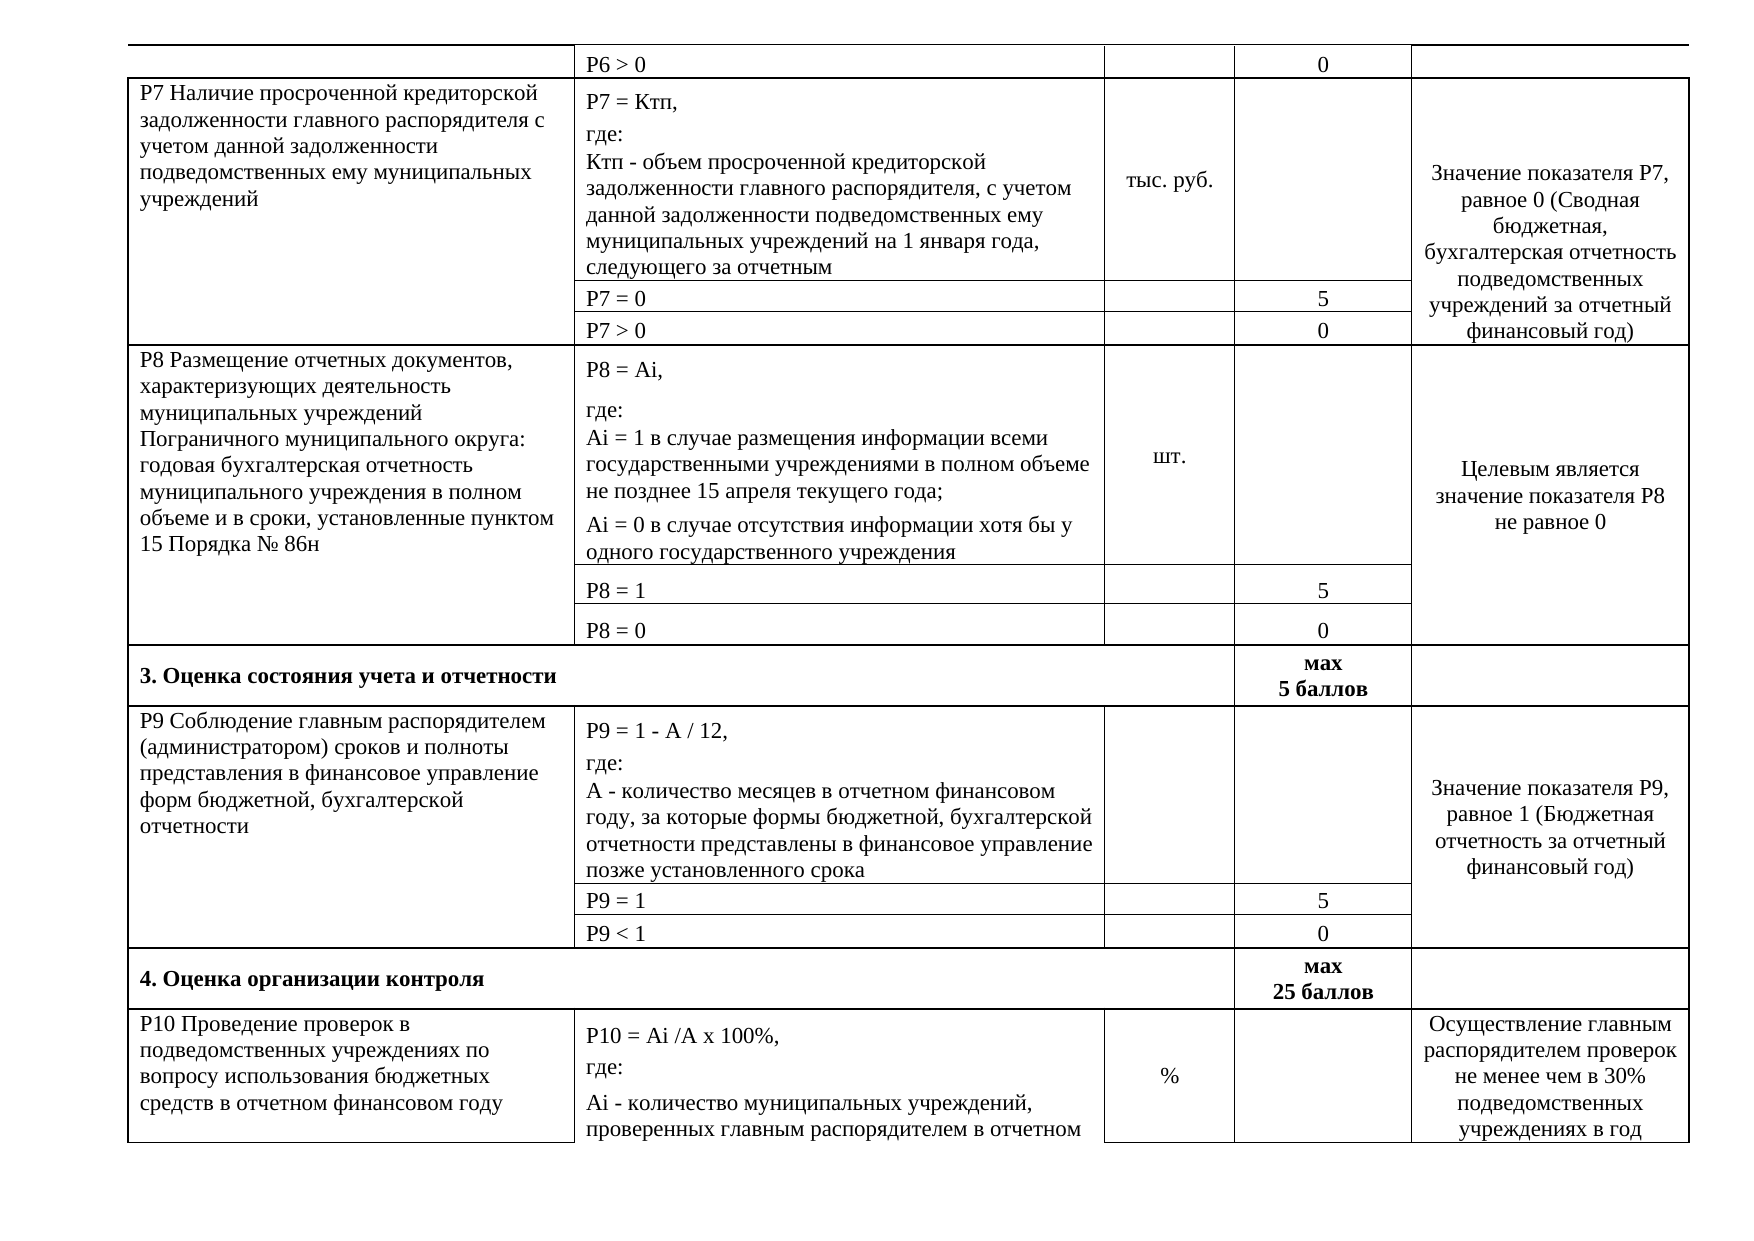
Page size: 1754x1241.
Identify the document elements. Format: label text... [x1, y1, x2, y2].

table_cell [1105, 884, 1234, 914]
table_cell Р9 Соблюдение главным распорядителем (администратором) сроков и полноты представления в финансовое управление форм бюджетной, бухгалтерской отчетности [129, 707, 574, 947]
table_cell Р9 < 1 [575, 915, 1104, 947]
table_cell [1235, 707, 1411, 882]
table_cell Ai = 0 в случае отсутствия информации хотя бы у одного государственного учреждения [575, 503, 1104, 564]
table_cell Р8 = Ai, [575, 346, 1104, 383]
table_cell Р9 = 1 [575, 884, 1104, 914]
table_cell Р7 Наличие просроченной кредиторской задолженности главного распорядителя с учетом данной задолженности подведомственных ему муниципальных учреждений [129, 79, 574, 344]
table_cell [1105, 45, 1234, 77]
table_cell Ai = 1 в случае размещения информации всеми государственными учреждениями в полном объеме не позднее 15 апреля текущего года; [575, 422, 1104, 503]
table_cell Р9 = 1 - А / 12, [575, 707, 1104, 744]
table_cell Целевым является значение показателя Р8 не равное 0 [1412, 346, 1688, 644]
table_cell А - количество месяцев в отчетном финансовом году, за которые формы бюджетной, бухгалтерской отчетности представлены в финансовое управление позже установленного срока [575, 775, 1104, 882]
table_cell [1105, 604, 1234, 644]
table_cell где: [575, 115, 1104, 146]
table_cell где: [575, 383, 1104, 422]
table_cell тыс. руб. [1105, 79, 1234, 280]
table_cell 0 [1235, 312, 1411, 344]
table_cell 0 [1235, 915, 1411, 947]
table_cell 5 [1235, 565, 1411, 603]
table_cell где: [575, 744, 1104, 775]
table_cell [1105, 565, 1234, 603]
table_cell где: [575, 1048, 1104, 1079]
table_cell [1235, 79, 1411, 280]
table_cell 0 [1235, 45, 1411, 77]
table_cell Значение показателя Р9, равное 1 (Бюджетная отчетность за отчетный финансовый год) [1412, 707, 1688, 947]
table_cell Р10 = Аi /A x 100%, [575, 1010, 1104, 1048]
table_cell [1235, 1010, 1411, 1142]
table_cell Ктп - объем просроченной кредиторской задолженности главного распорядителя, с учетом данной задолженности подведомственных ему муниципальных учреждений на 1 января года, следующего за отчетным [575, 146, 1104, 280]
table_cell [575, 1079, 1104, 1142]
table_cell [1105, 915, 1234, 947]
table_cell % [1105, 1010, 1234, 1142]
table_cell Значение показателя Р7, равное 0 (Сводная бюджетная, бухгалтерская отчетность подведомственных учреждений за отчетный финансовый год) [1412, 79, 1688, 344]
table_cell мах 25 баллов [1235, 949, 1411, 1007]
table_cell Р7 = 0 [575, 281, 1104, 311]
table_cell 5 [1235, 884, 1411, 914]
table_cell [1105, 707, 1234, 882]
table_cell Р8 = 1 [575, 565, 1104, 603]
table_cell [1412, 646, 1688, 705]
table_cell [1235, 346, 1411, 564]
table_cell Р7 > 0 [575, 312, 1104, 344]
table_cell Р8 Размещение отчетных документов, характеризующих деятельность муниципальных учреждений Пограничного муниципального округа: годовая бухгалтерская отчетность муниципального учреждения в полном объеме и в сроки, установленные пунктом 15 Порядка № 86н [129, 346, 574, 644]
table_cell [1105, 281, 1234, 311]
table_cell 3. Оценка состояния учета и отчетности [129, 646, 1234, 705]
table_cell [1105, 312, 1234, 344]
table_cell Осуществление главным распорядителем проверок не менее чем в 30% подведомственных учреждениях в год (Копии справок о проведенных проверках) [1412, 1010, 1688, 1142]
table_cell Р8 = 0 [575, 604, 1104, 644]
table_cell Р10 Проведение проверок в подведомственных учреждениях по вопросу использования бюджетных средств в отчетном финансовом году [129, 1010, 574, 1142]
table_cell 0 [1235, 604, 1411, 644]
table_cell мах 5 баллов [1235, 646, 1411, 705]
table_cell Р7 = Ктп, [575, 79, 1104, 115]
table_cell Р6 > 0 [575, 45, 1104, 77]
table_cell [1412, 949, 1688, 1007]
table_cell 5 [1235, 281, 1411, 311]
table_cell 4. Оценка организации контроля [129, 949, 1234, 1007]
table_cell шт. [1105, 346, 1234, 564]
